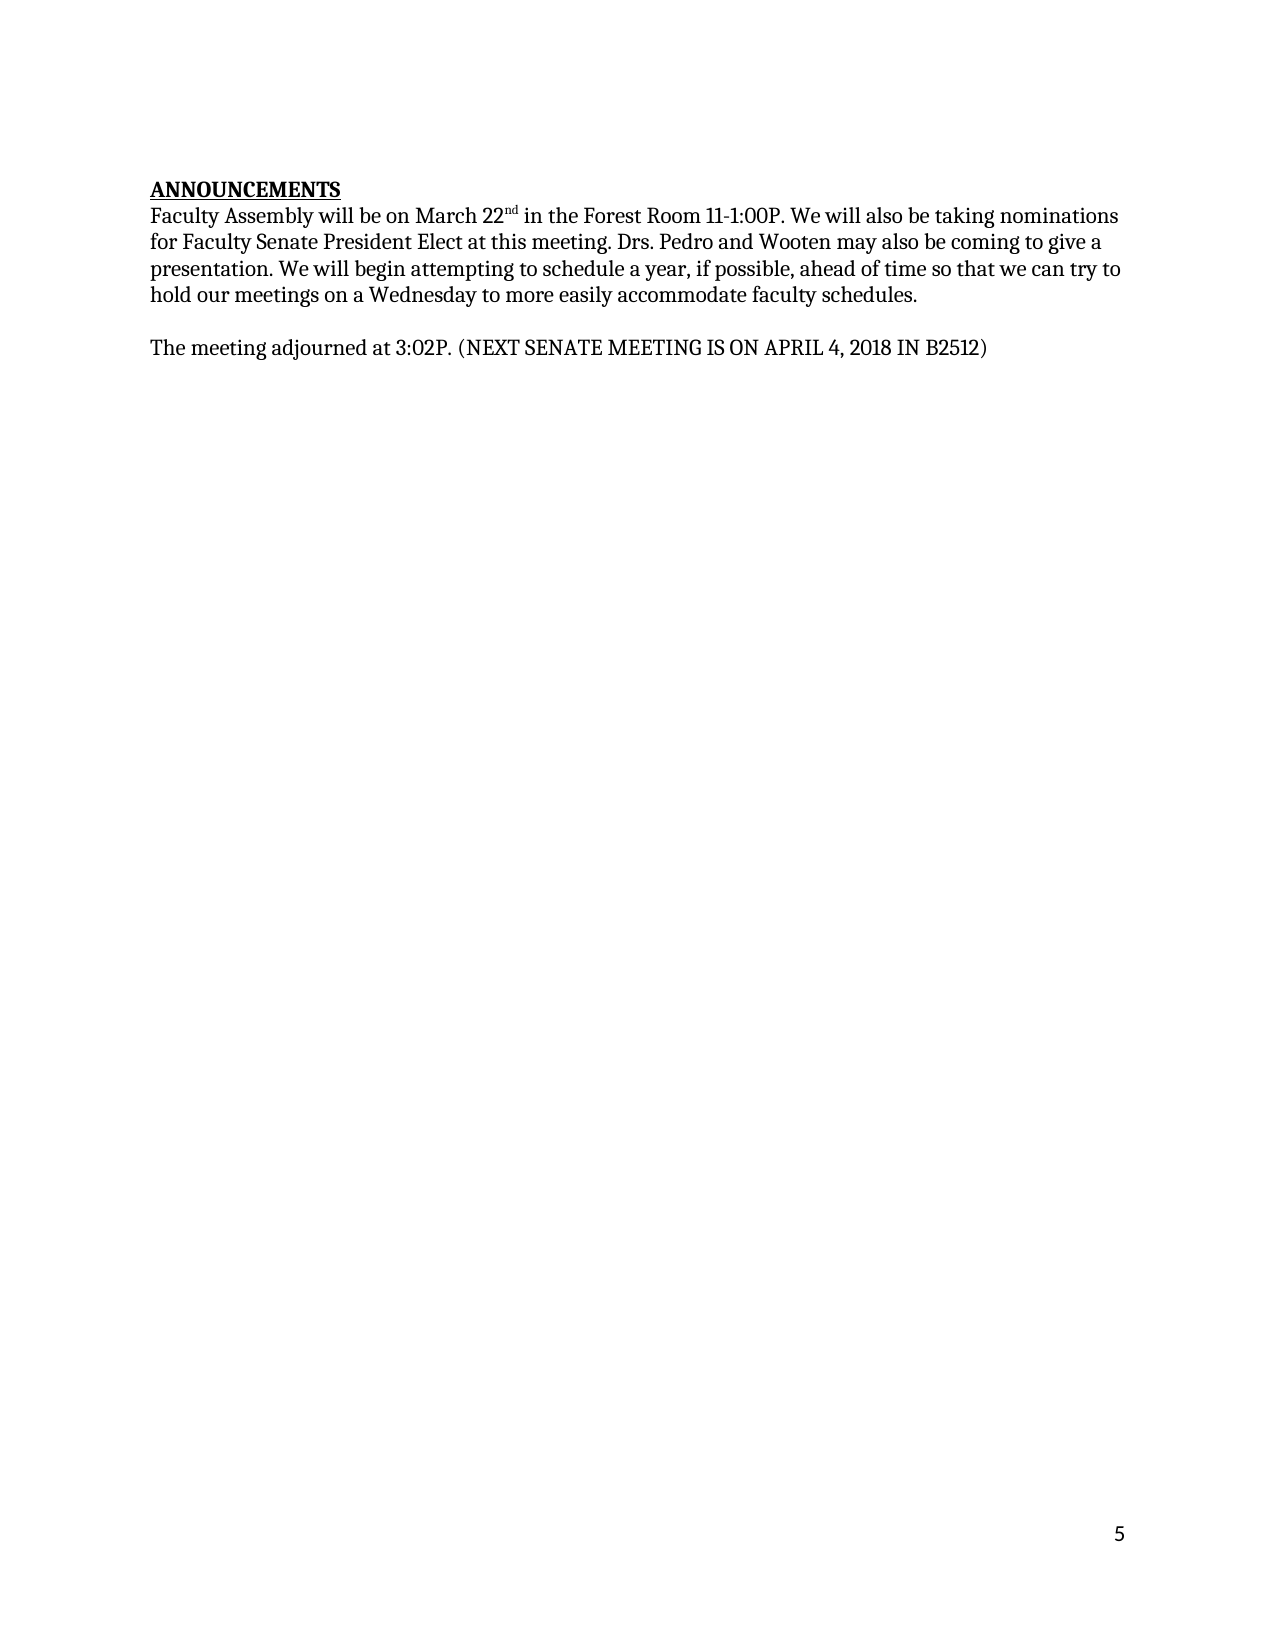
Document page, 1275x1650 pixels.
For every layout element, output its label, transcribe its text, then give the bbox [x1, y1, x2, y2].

text Faculty Assembly will be on March 22nd in the Forest Room 11-1:00P. We will also be taking nominations for Faculty Senate President Elect at this meeting. Drs. Pedro and Wooten may also be coming to give a presentation. We will begin attempting to schedule a year, if possible, ahead of time so that we can try to hold our meetings on a Wednesday to more easily accommodate faculty schedules. [150, 203, 1125, 308]
text The meeting adjourned at 3:02P. (NEXT SENATE MEETING IS ON APRIL 4, 2018 IN B2512) [150, 334, 1125, 361]
text ANNOUNCEMENTS [150, 176, 1125, 203]
